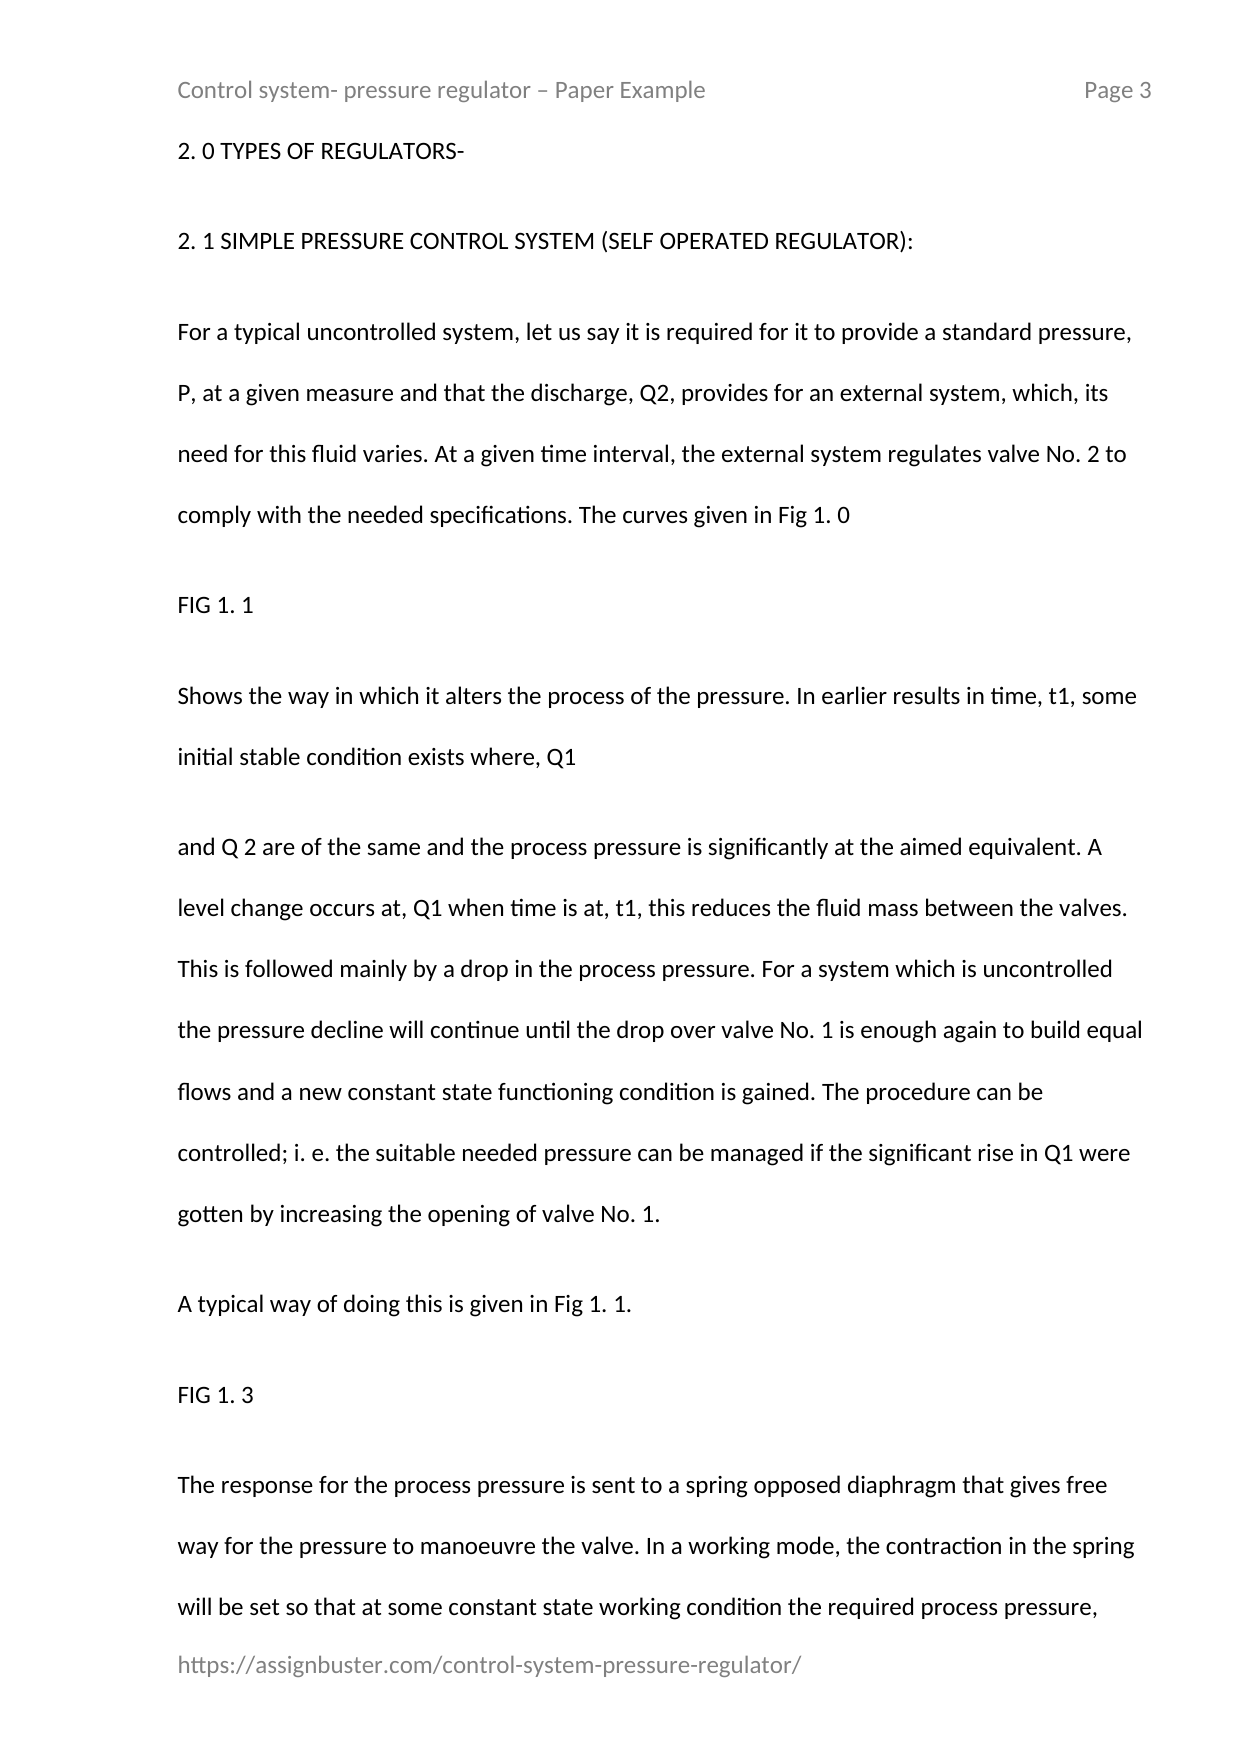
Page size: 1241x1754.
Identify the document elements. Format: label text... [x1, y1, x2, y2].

text For a typical uncontrolled system, let us say it is required for it to provide a standard pressure, P, at a given measure and that the discharge, Q2, provides for an external system, which, its need for this fluid varies. At a given time interval, the external system regulates valve No. 2 to comply with the needed specifications. The curves given in Fig 1. 0 [177, 316, 1152, 529]
text 2. 0 TYPES OF REGULATORS- [177, 135, 1152, 165]
text FIG 1. 3 [177, 1379, 1152, 1409]
text FIG 1. 1 [177, 589, 1152, 620]
text A typical way of doing this is given in Fig 1. 1. [177, 1288, 1152, 1319]
text and Q 2 are of the same and the process pressure is significantly at the aimed equivalent. A level change occurs at, Q1 when time is at, t1, this reduces the fluid mass between the valves. This is followed mainly by a drop in the process pressure. For a system which is uncontrolled the pressure decline will continue until the drop over valve No. 1 is enough again to build equal flows and a new constant state functioning condition is gained. The procedure can be controlled; i. e. the suitable needed pressure can be managed if the significant rise in Q1 were gotten by increasing the opening of valve No. 1. [177, 832, 1152, 1228]
text 2. 1 SIMPLE PRESSURE CONTROL SYSTEM (SELF OPERATED REGULATOR): [177, 225, 1152, 256]
text Shows the way in which it alters the process of the pressure. In earlier results in time, t1, some initial stable condition exists where, Q1 [177, 680, 1152, 772]
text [177, 1469, 1152, 1622]
